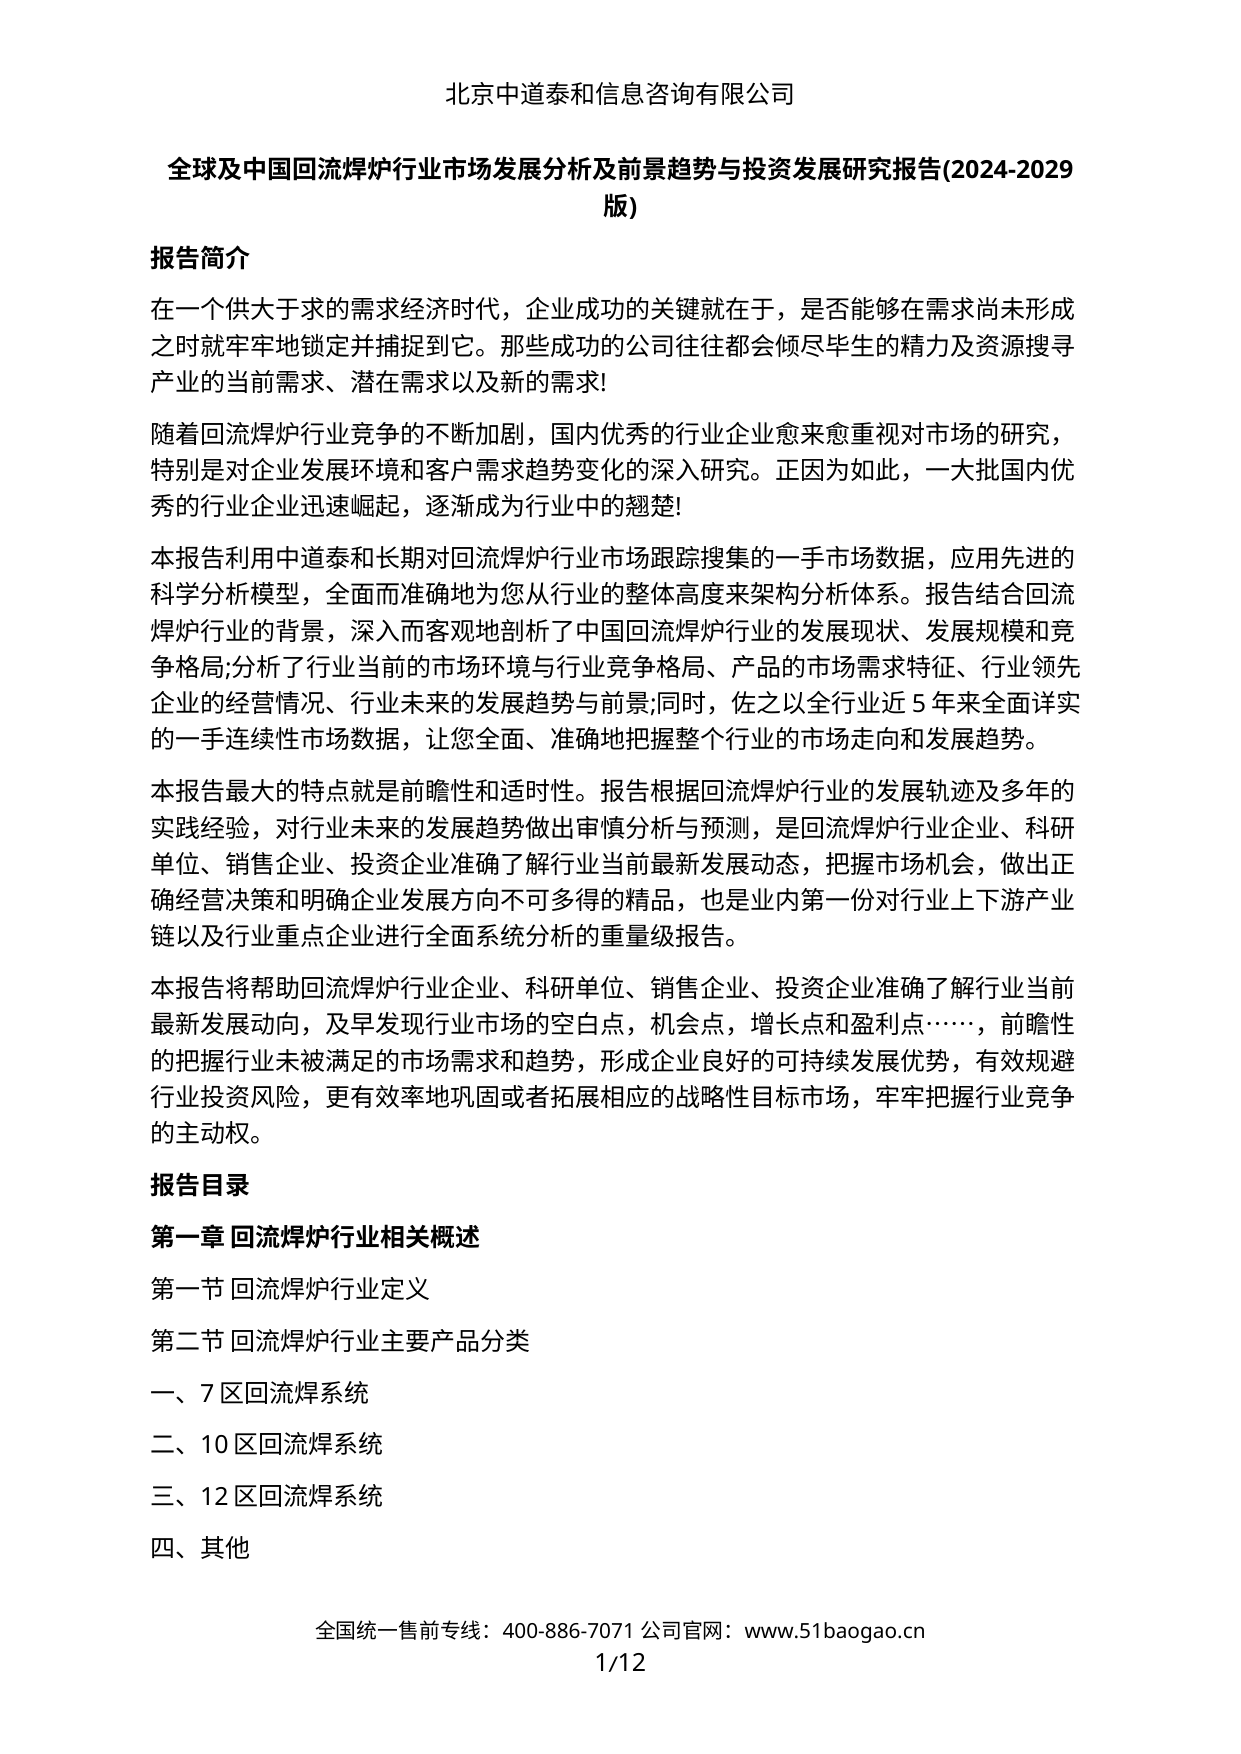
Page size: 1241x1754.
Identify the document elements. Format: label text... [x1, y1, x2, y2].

text 本报告利用中道泰和长期对回流焊炉行业市场跟踪搜集的一手市场数据，应用先进的科学分析模型，全面而准确地为您从行业的整体高度来架构分析体系。报告结合回流焊炉行业的背景，深入而客观地剖析了中国回流焊炉行业的发展现状、发展规模和竞争格局;分析了行业当前的市场环境与行业竞争格局、产品的市场需求特征、行业领先企业的经营情况、行业未来的发展趋势与前景;同时，佐之以全行业近5年来全面详实的一手连续性市场数据，让您全面、准确地把握整个行业的市场走向和发展趋势。 [150, 539, 1090, 756]
text 三、12区回流焊系统 [150, 1477, 1090, 1513]
text 本报告将帮助回流焊炉行业企业、科研单位、销售企业、投资企业准确了解行业当前最新发展动向，及早发现行业市场的空白点，机会点，增长点和盈利点……，前瞻性的把握行业未被满足的市场需求和趋势，形成企业良好的可持续发展优势，有效规避行业投资风险，更有效率地巩固或者拓展相应的战略性目标市场，牢牢把握行业竞争的主动权。 [150, 969, 1090, 1150]
text 一、7区回流焊系统 [150, 1373, 1090, 1409]
text 第二节 回流焊炉行业主要产品分类 [150, 1321, 1090, 1357]
text 在一个供大于求的需求经济时代，企业成功的关键就在于，是否能够在需求尚未形成之时就牢牢地锁定并捕捉到它。那些成功的公司往往都会倾尽毕生的精力及资源搜寻产业的当前需求、潜在需求以及新的需求! [150, 290, 1090, 399]
text 本报告最大的特点就是前瞻性和适时性。报告根据回流焊炉行业的发展轨迹及多年的实践经验，对行业未来的发展趋势做出审慎分析与预测，是回流焊炉行业企业、科研单位、销售企业、投资企业准确了解行业当前最新发展动态，把握市场机会，做出正确经营决策和明确企业发展方向不可多得的精品，也是业内第一份对行业上下游产业链以及行业重点企业进行全面系统分析的重量级报告。 [150, 772, 1090, 953]
text 全球及中国回流焊炉行业市场发展分析及前景趋势与投资发展研究报告(2024-2029版) [150, 150, 1090, 222]
text 二、10区回流焊系统 [150, 1425, 1090, 1461]
text 报告目录 [150, 1166, 1090, 1202]
text 第一章 回流焊炉行业相关概述 [150, 1217, 1090, 1254]
text 随着回流焊炉行业竞争的不断加剧，国内优秀的行业企业愈来愈重视对市场的研究，特别是对企业发展环境和客户需求趋势变化的深入研究。正因为如此，一大批国内优秀的行业企业迅速崛起，逐渐成为行业中的翘楚! [150, 414, 1090, 523]
text 四、其他 [150, 1529, 1090, 1565]
text 报告简介 [150, 238, 1090, 274]
text 第一节 回流焊炉行业定义 [150, 1269, 1090, 1306]
